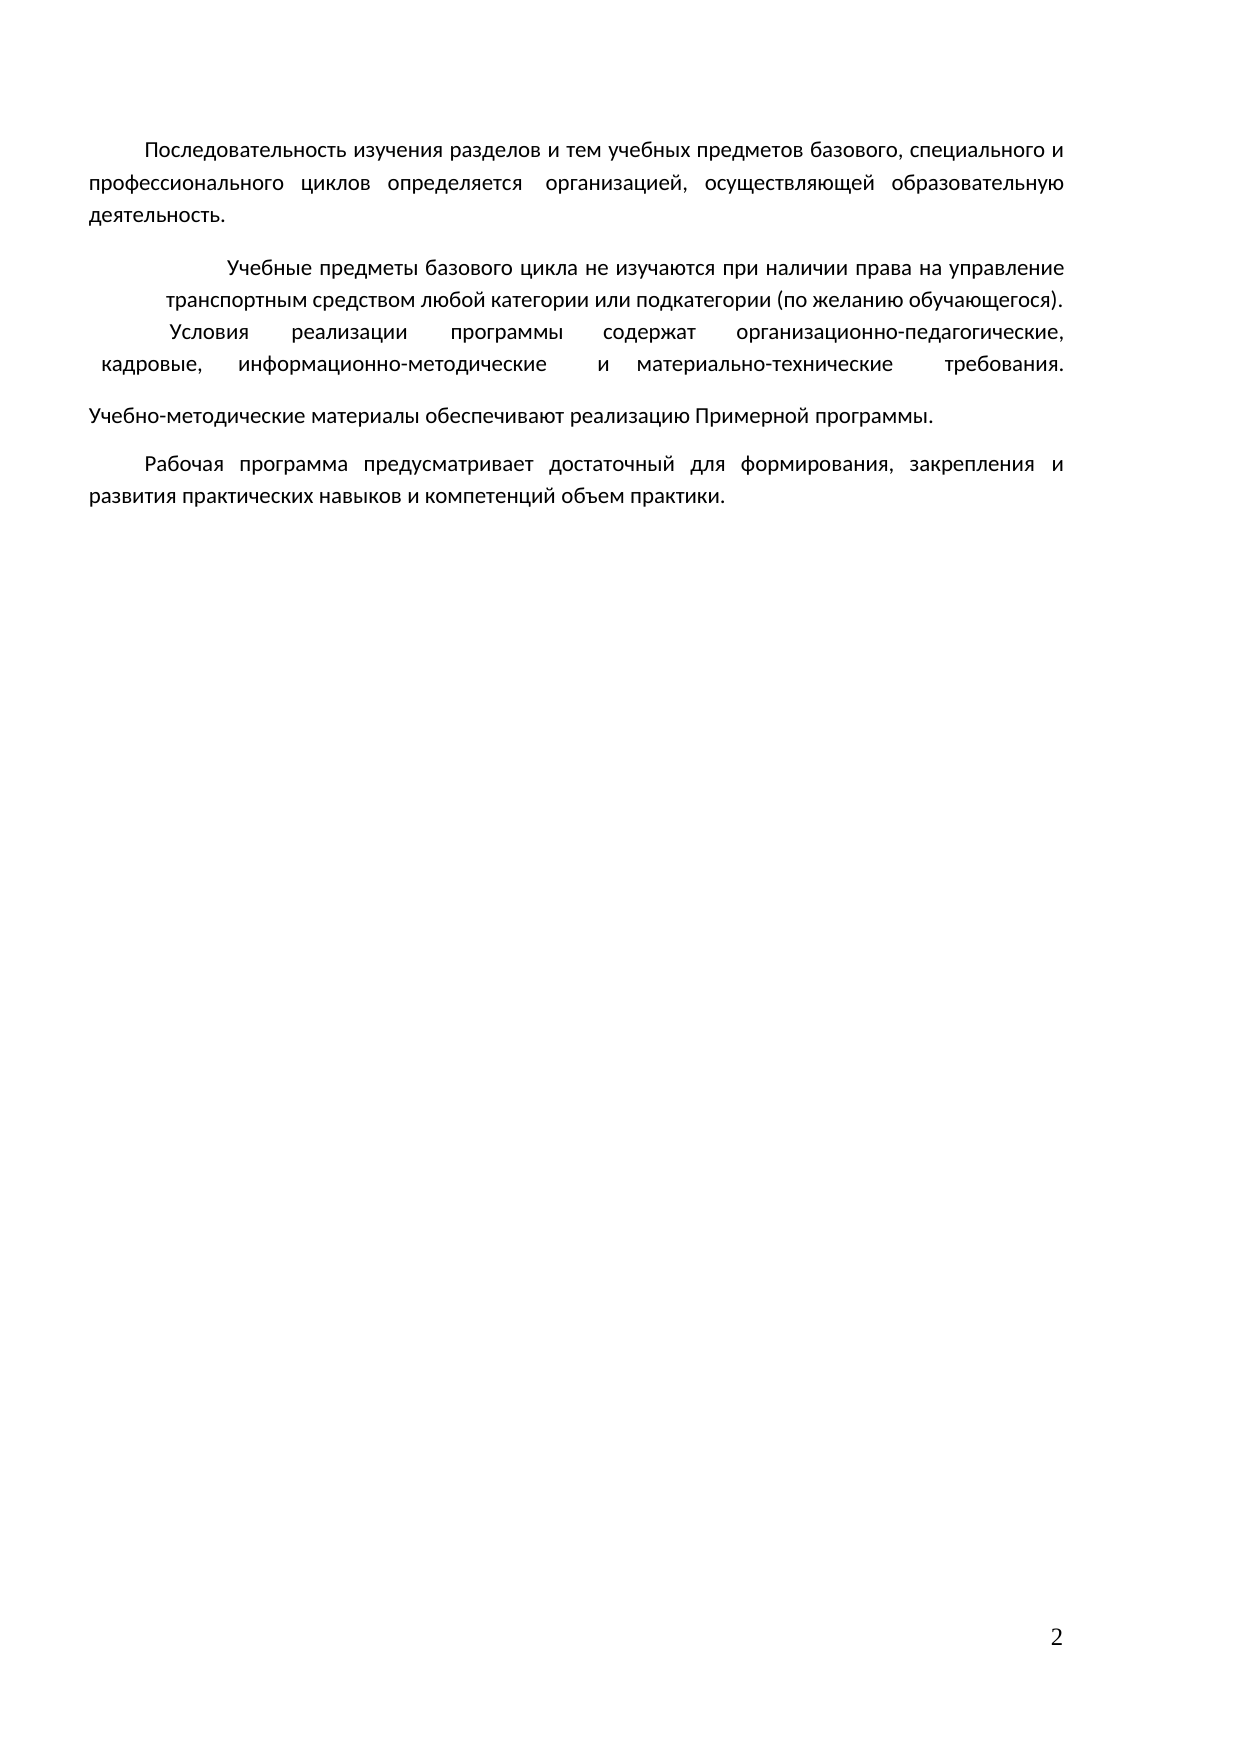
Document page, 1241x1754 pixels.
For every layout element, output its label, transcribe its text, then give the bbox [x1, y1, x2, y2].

text Рабочая программа предусматривает достаточный для формирования, закрепления и развития практических навыков и компетенций объем практики. [88, 449, 1064, 509]
text Учебно-методические материалы обеспечивают реализацию Примерной программы. [88, 402, 1194, 428]
text Учебные предметы базового цикла не изучаются при наличии права на управление транспортным средством любой категории или подкатегории (по желанию обучающегося). Условия реализации программы содержат организационно-педагогические, кадровые, информационно-методические и материально-технические требования. [88, 253, 1064, 377]
text Последовательность изучения разделов и тем учебных предметов базового, специального и профессионального циклов определяется организацией, осуществляющей образовательную деятельность. [88, 135, 1064, 228]
